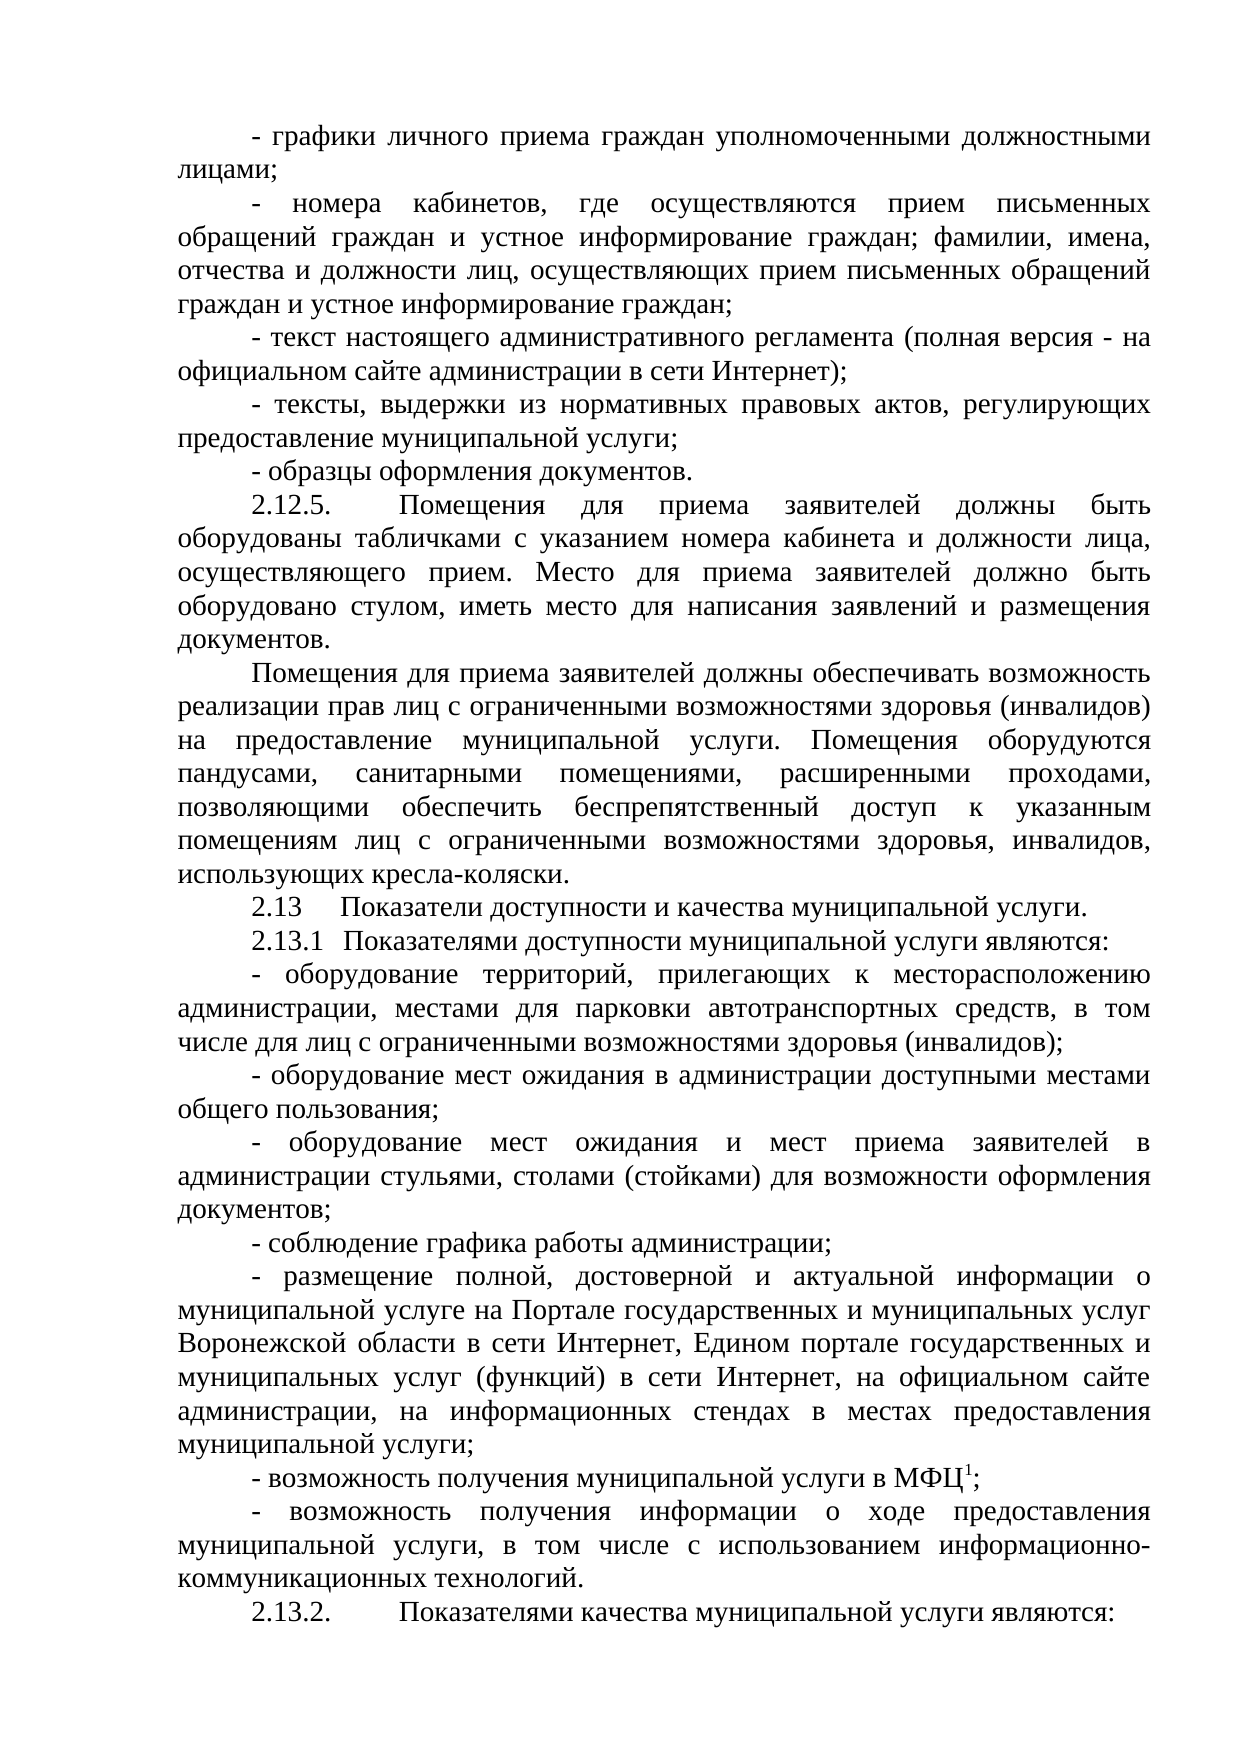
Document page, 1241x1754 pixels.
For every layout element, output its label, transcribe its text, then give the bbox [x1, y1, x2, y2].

text - возможность получения информации о ходе предоставления муниципальной услуги, в том числе с использованием информационно-коммуникационных технологий. [177, 1493, 1152, 1594]
list Помещения для приема заявителей должны быть оборудованы табличками с указанием номера кабинета и должности лица, осуществляющего прием. Место для приема заявителей должно быть оборудовано стулом, иметь место для написания заявлений и размещения документов. [177, 487, 1152, 655]
text - размещение полной, достоверной и актуальной информации о муниципальной услуге на Портале государственных и муниципальных услуг Воронежской области в сети Интернет, Едином портале государственных и муниципальных услуг (функций) в сети Интернет, на официальном сайте администрации, на информационных стендах в местах предоставления муниципальной услуги; [177, 1258, 1152, 1460]
list Показателями доступности муниципальной услуги являются: [177, 923, 1152, 957]
text - оборудование территорий, прилегающих к месторасположению администрации, местами для парковки автотранспортных средств, в том числе для лиц с ограниченными возможностями здоровья (инвалидов); [177, 957, 1152, 1057]
text - возможность получения муниципальной услуги в МФЦ1; [177, 1460, 1152, 1493]
text - тексты, выдержки из нормативных правовых актов, регулирующих предоставление муниципальной услуги; [177, 386, 1152, 453]
text - соблюдение графика работы администрации; [177, 1225, 1152, 1258]
text - номера кабинетов, где осуществляются прием письменных обращений граждан и устное информирование граждан; фамилии, имена, отчества и должности лиц, осуществляющих прием письменных обращений граждан и устное информирование граждан; [177, 185, 1152, 319]
text - текст настоящего административного регламента (полная версия - на официальном сайте администрации в сети Интернет); [177, 319, 1152, 386]
list Показателями качества муниципальной услуги являются: [177, 1594, 1152, 1627]
text - графики личного приема граждан уполномоченными должностными лицами; [177, 118, 1152, 185]
text - оборудование мест ожидания и мест приема заявителей в администрации стульями, столами (стойками) для возможности оформления документов; [177, 1124, 1152, 1225]
list Показатели доступности и качества муниципальной услуги. [177, 889, 1152, 923]
text Помещения для приема заявителей должны обеспечивать возможность реализации прав лиц с ограниченными возможностями здоровья (инвалидов) на предоставление муниципальной услуги. Помещения оборудуются пандусами, санитарными помещениями, расширенными проходами, позволяющими обеспечить беспрепятственный доступ к указанным помещениям лиц с ограниченными возможностями здоровья, инвалидов, использующих кресла-коляски. [177, 655, 1152, 889]
text - оборудование мест ожидания в администрации доступными местами общего пользования; [177, 1057, 1152, 1124]
text - образцы оформления документов. [177, 453, 1152, 487]
